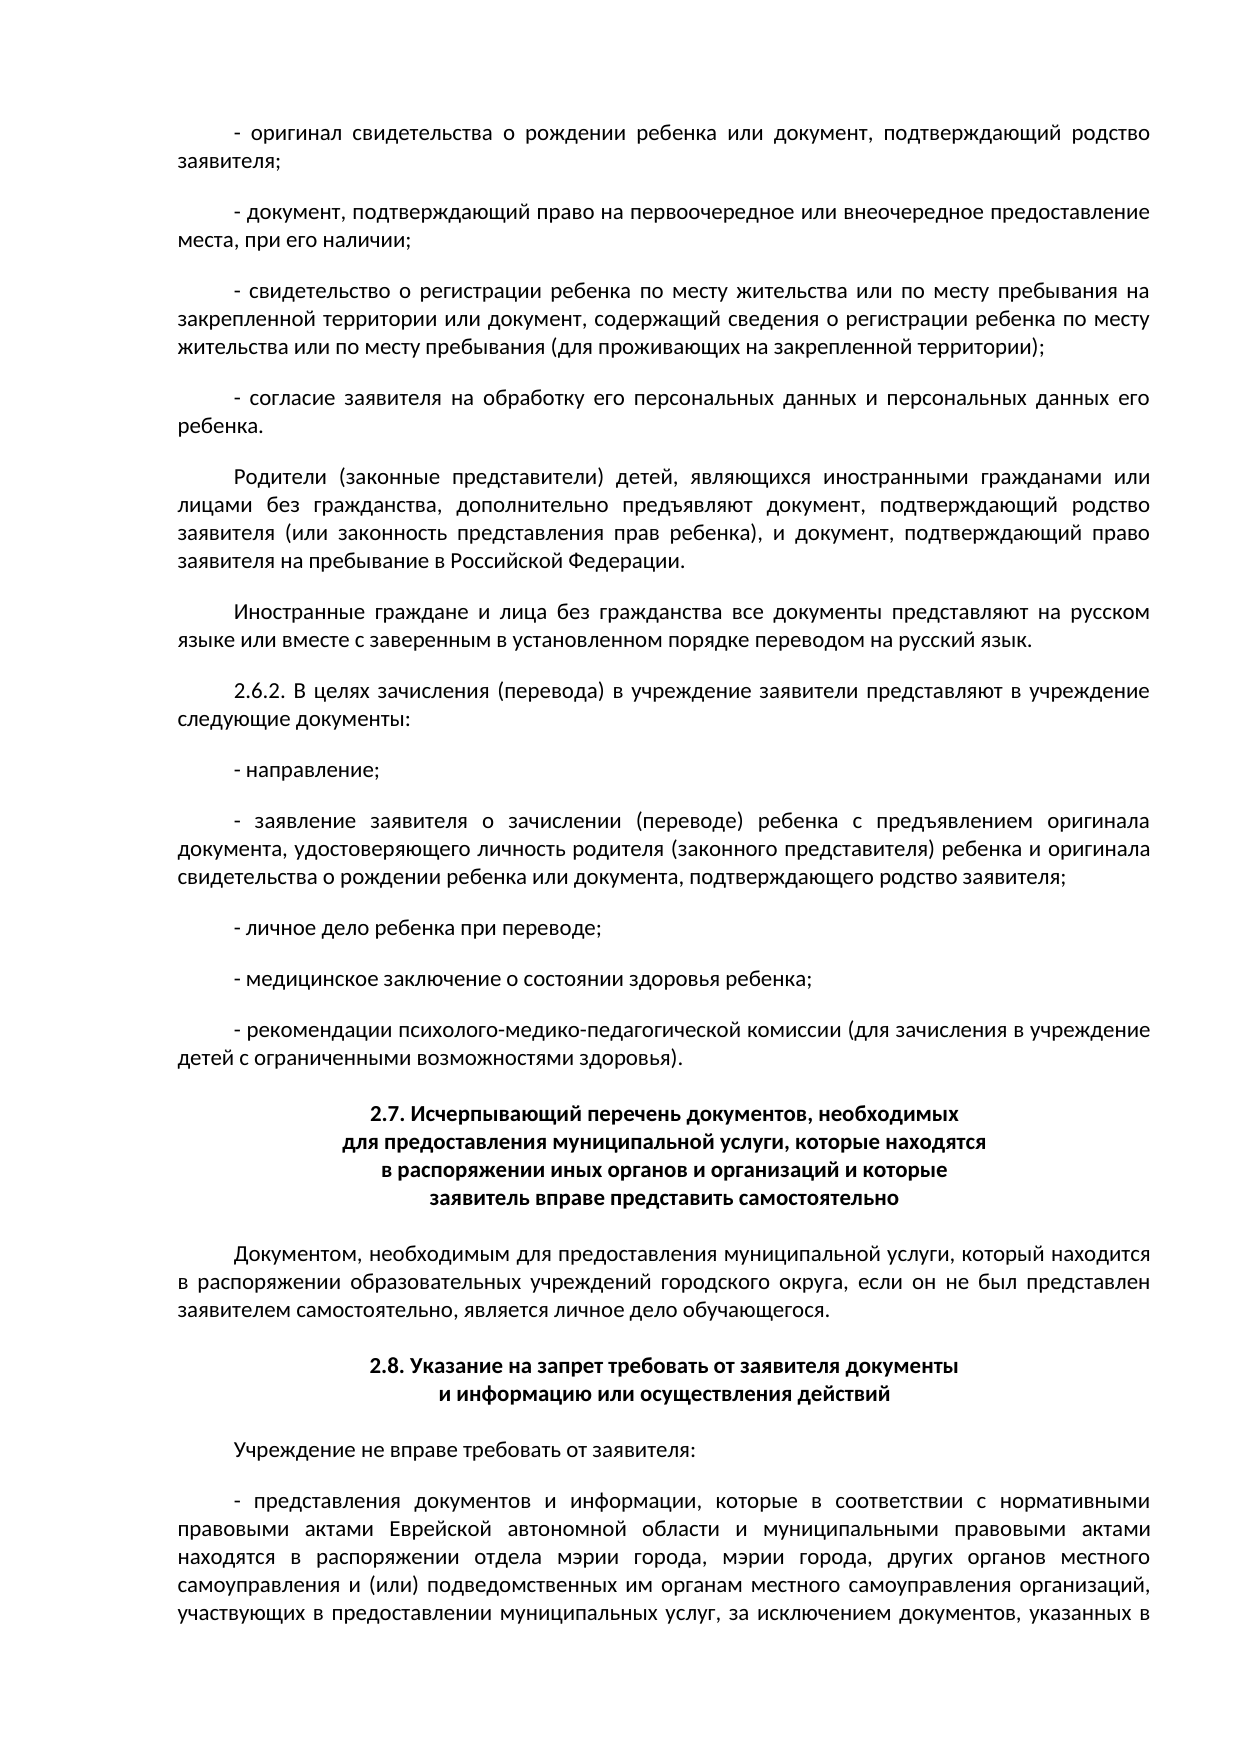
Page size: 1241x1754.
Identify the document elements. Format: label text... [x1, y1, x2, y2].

title для предоставления муниципальной услуги, которые находятся [177, 1127, 1152, 1155]
text - оригинал свидетельства о рождении ребенка или документ, подтверждающий родство заявителя; [177, 118, 1152, 174]
title заявитель вправе представить самостоятельно [177, 1183, 1152, 1211]
text - заявление заявителя о зачислении (переводе) ребенка с предъявлением оригинала документа, удостоверяющего личность родителя (законного представителя) ребенка и оригинала свидетельства о рождении ребенка или документа, подтверждающего родство заявителя; [177, 806, 1152, 890]
title и информацию или осуществления действий [177, 1379, 1152, 1407]
text - личное дело ребенка при переводе; [177, 913, 1152, 941]
text Документом, необходимым для предоставления муниципальной услуги, который находится в распоряжении образовательных учреждений городского округа, если он не был представлен заявителем самостоятельно, является личное дело обучающегося. [177, 1239, 1152, 1323]
text Учреждение не вправе требовать от заявителя: [177, 1435, 1152, 1463]
text - свидетельство о регистрации ребенка по месту жительства или по месту пребывания на закрепленной территории или документ, содержащий сведения о регистрации ребенка по месту жительства или по месту пребывания (для проживающих на закрепленной территории); [177, 276, 1152, 360]
title 2.8. Указание на запрет требовать от заявителя документы [177, 1351, 1152, 1379]
text Родители (законные представители) детей, являющихся иностранными гражданами или лицами без гражданства, дополнительно предъявляют документ, подтверждающий родство заявителя (или законность представления прав ребенка), и документ, подтверждающий право заявителя на пребывание в Российской Федерации. [177, 462, 1152, 574]
text - документ, подтверждающий право на первоочередное или внеочередное предоставление места, при его наличии; [177, 197, 1152, 253]
text - направление; [177, 755, 1152, 783]
title 2.7. Исчерпывающий перечень документов, необходимых [177, 1099, 1152, 1127]
text 2.6.2. В целях зачисления (перевода) в учреждение заявители представляют в учреждение следующие документы: [177, 676, 1152, 732]
text - рекомендации психолого-медико-педагогической комиссии (для зачисления в учреждение детей с ограниченными возможностями здоровья). [177, 1015, 1152, 1071]
text Иностранные граждане и лица без гражданства все документы представляют на русском языке или вместе с заверенным в установленном порядке переводом на русский язык. [177, 597, 1152, 653]
text - медицинское заключение о состоянии здоровья ребенка; [177, 964, 1152, 992]
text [177, 1486, 1152, 1626]
text - согласие заявителя на обработку его персональных данных и персональных данных его ребенка. [177, 383, 1152, 439]
title в распоряжении иных органов и организаций и которые [177, 1155, 1152, 1183]
